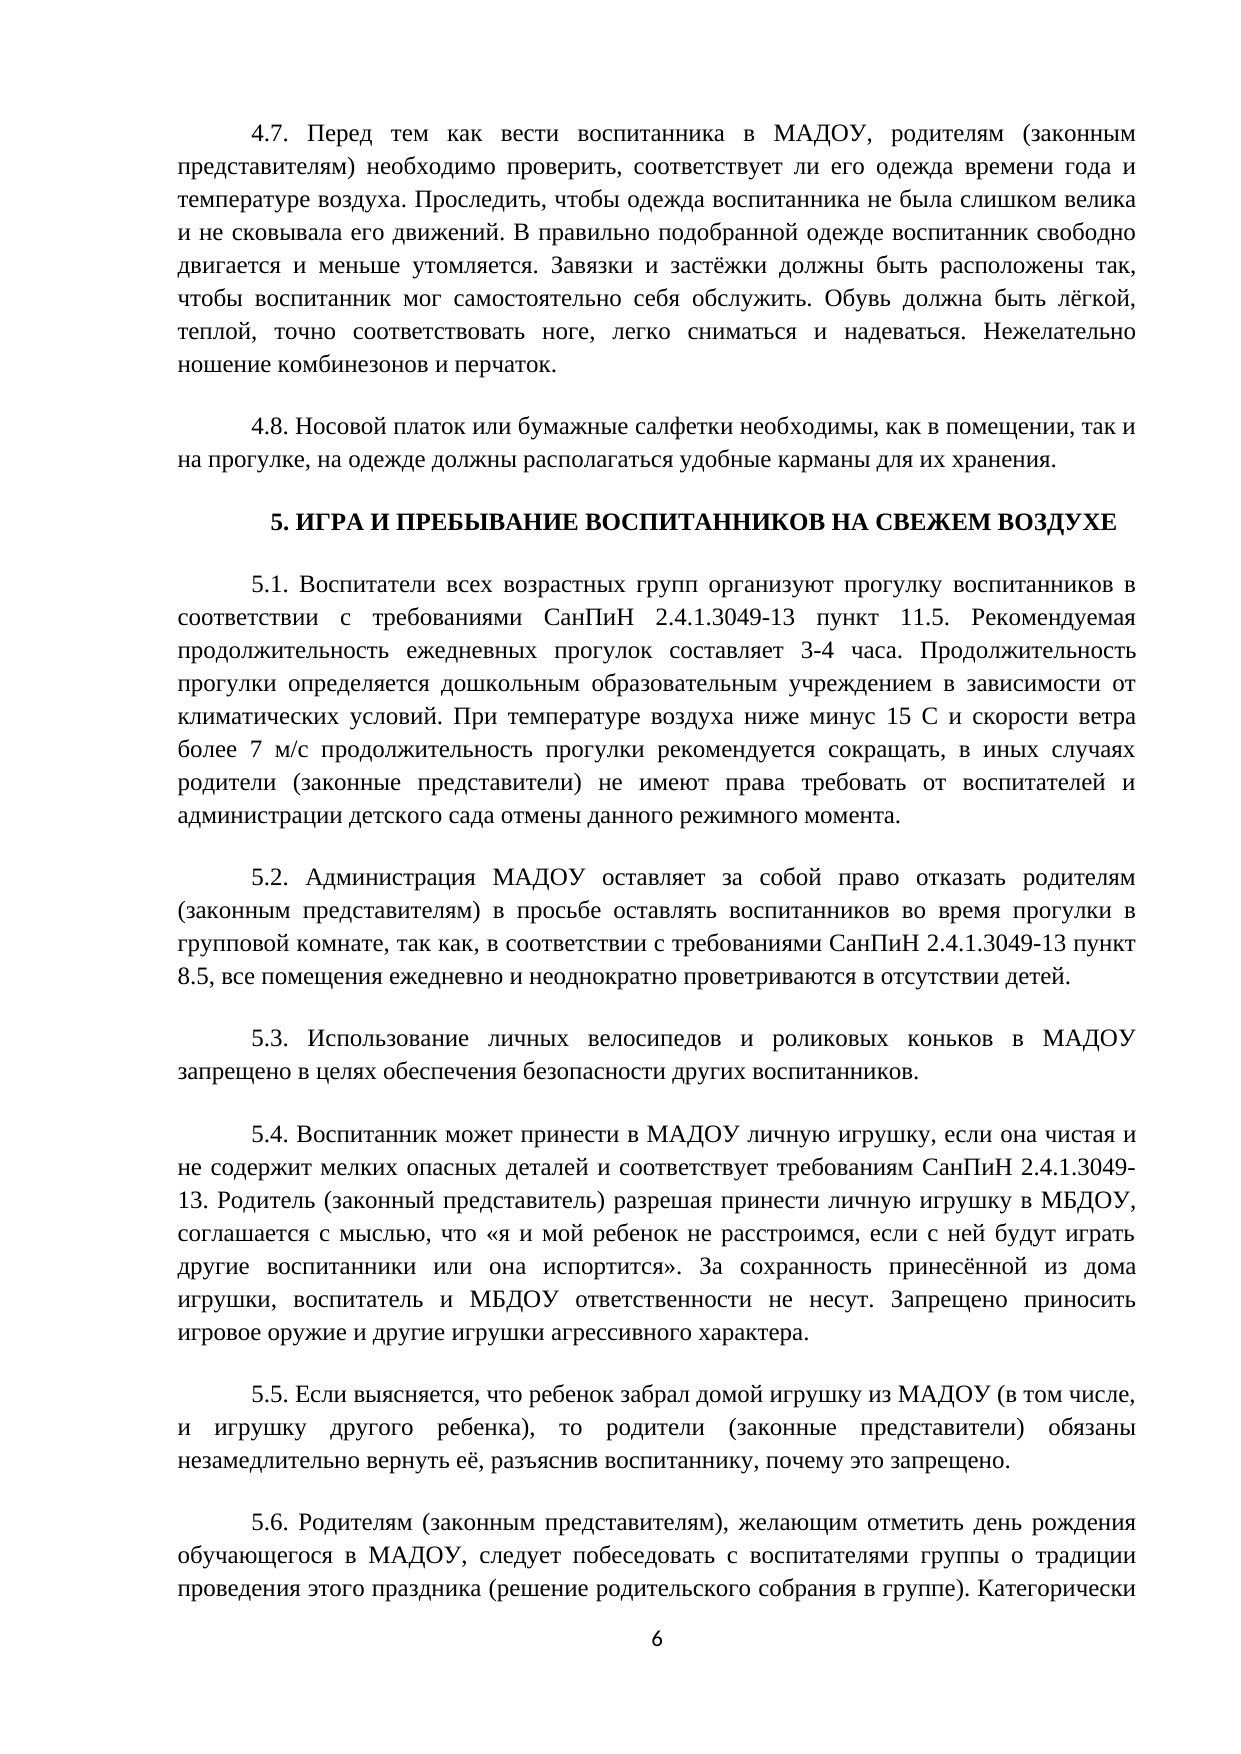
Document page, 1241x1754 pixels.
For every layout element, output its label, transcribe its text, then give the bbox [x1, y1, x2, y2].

text 5.5. Если выясняется, что ребенок забрал домой игрушку из МАДОУ (в том числе, и игрушку другого ребенка), то родители (законные представители) обязаны незамедлительно вернуть её, разъяснив воспитаннику, почему это запрещено. [177, 1379, 1137, 1474]
text 5.4. Воспитанник может принести в МАДОУ личную игрушку, если она чистая и не содержит мелких опасных деталей и соответствует требованиям СанПиН 2.4.1.3049-13. Родитель (законный представитель) разрешая принести личную игрушку в МБДОУ, соглашается с мыслью, что «я и мой ребенок не расстроимся, если с ней будут играть другие воспитанники или она испортится». За сохранность принесённой из дома игрушки, воспитатель и МБДОУ ответственности не несут. Запрещено приносить игровое оружие и другие игрушки агрессивного характера. [177, 1119, 1137, 1346]
text 5.2. Администрация МАДОУ оставляет за собой право отказать родителям (законным представителям) в просьбе оставлять воспитанников во время прогулки в групповой комнате, так как, в соответствии с требованиями СанПиН 2.4.1.3049-13 пункт 8.5, все помещения ежедневно и неоднократно проветриваются в отсутствии детей. [177, 862, 1137, 990]
text 5.3. Использование личных велосипедов и роликовых коньков в МАДОУ запрещено в целях обеспечения безопасности других воспитанников. [177, 1023, 1137, 1085]
text 4.7. Перед тем как вести воспитанника в МАДОУ, родителям (законным представителям) необходимо проверить, соответствует ли его одежда времени года и температуре воздуха. Проследить, чтобы одежда воспитанника не была слишком велика и не сковывала его движений. В правильно подобранной одежде воспитанник свободно двигается и меньше утомляется. Завязки и застёжки должны быть расположены так, чтобы воспитанник мог самостоятельно себя обслужить. Обувь должна быть лёгкой, теплой, точно соответствовать ноге, легко сниматься и надеваться. Нежелательно ношение комбинезонов и перчаток. [177, 118, 1137, 378]
text 5.1. Воспитатели всех возрастных групп организуют прогулку воспитанников в соответствии с требованиями СанПиН 2.4.1.3049-13 пункт 11.5. Рекомендуемая продолжительность ежедневных прогулок составляет 3-4 часа. Продолжительность прогулки определяется дошкольным образовательным учреждением в зависимости от климатических условий. При температуре воздуха ниже минус 15 С и скорости ветра более 7 м/с продолжительность прогулки рекомендуется сокращать, в иных случаях родители (законные представители) не имеют права требовать от воспитателей и администрации детского сада отмены данного режимного момента. [177, 569, 1137, 829]
text 4.8. Носовой платок или бумажные салфетки необходимы, как в помещении, так и на прогулке, на одежде должны располагаться удобные карманы для их хранения. [177, 411, 1137, 473]
text 5. ИГРА И ПРЕБЫВАНИЕ ВОСПИТАННИКОВ НА СВЕЖЕМ ВОЗДУХЕ [177, 507, 1137, 535]
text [177, 1507, 1137, 1602]
